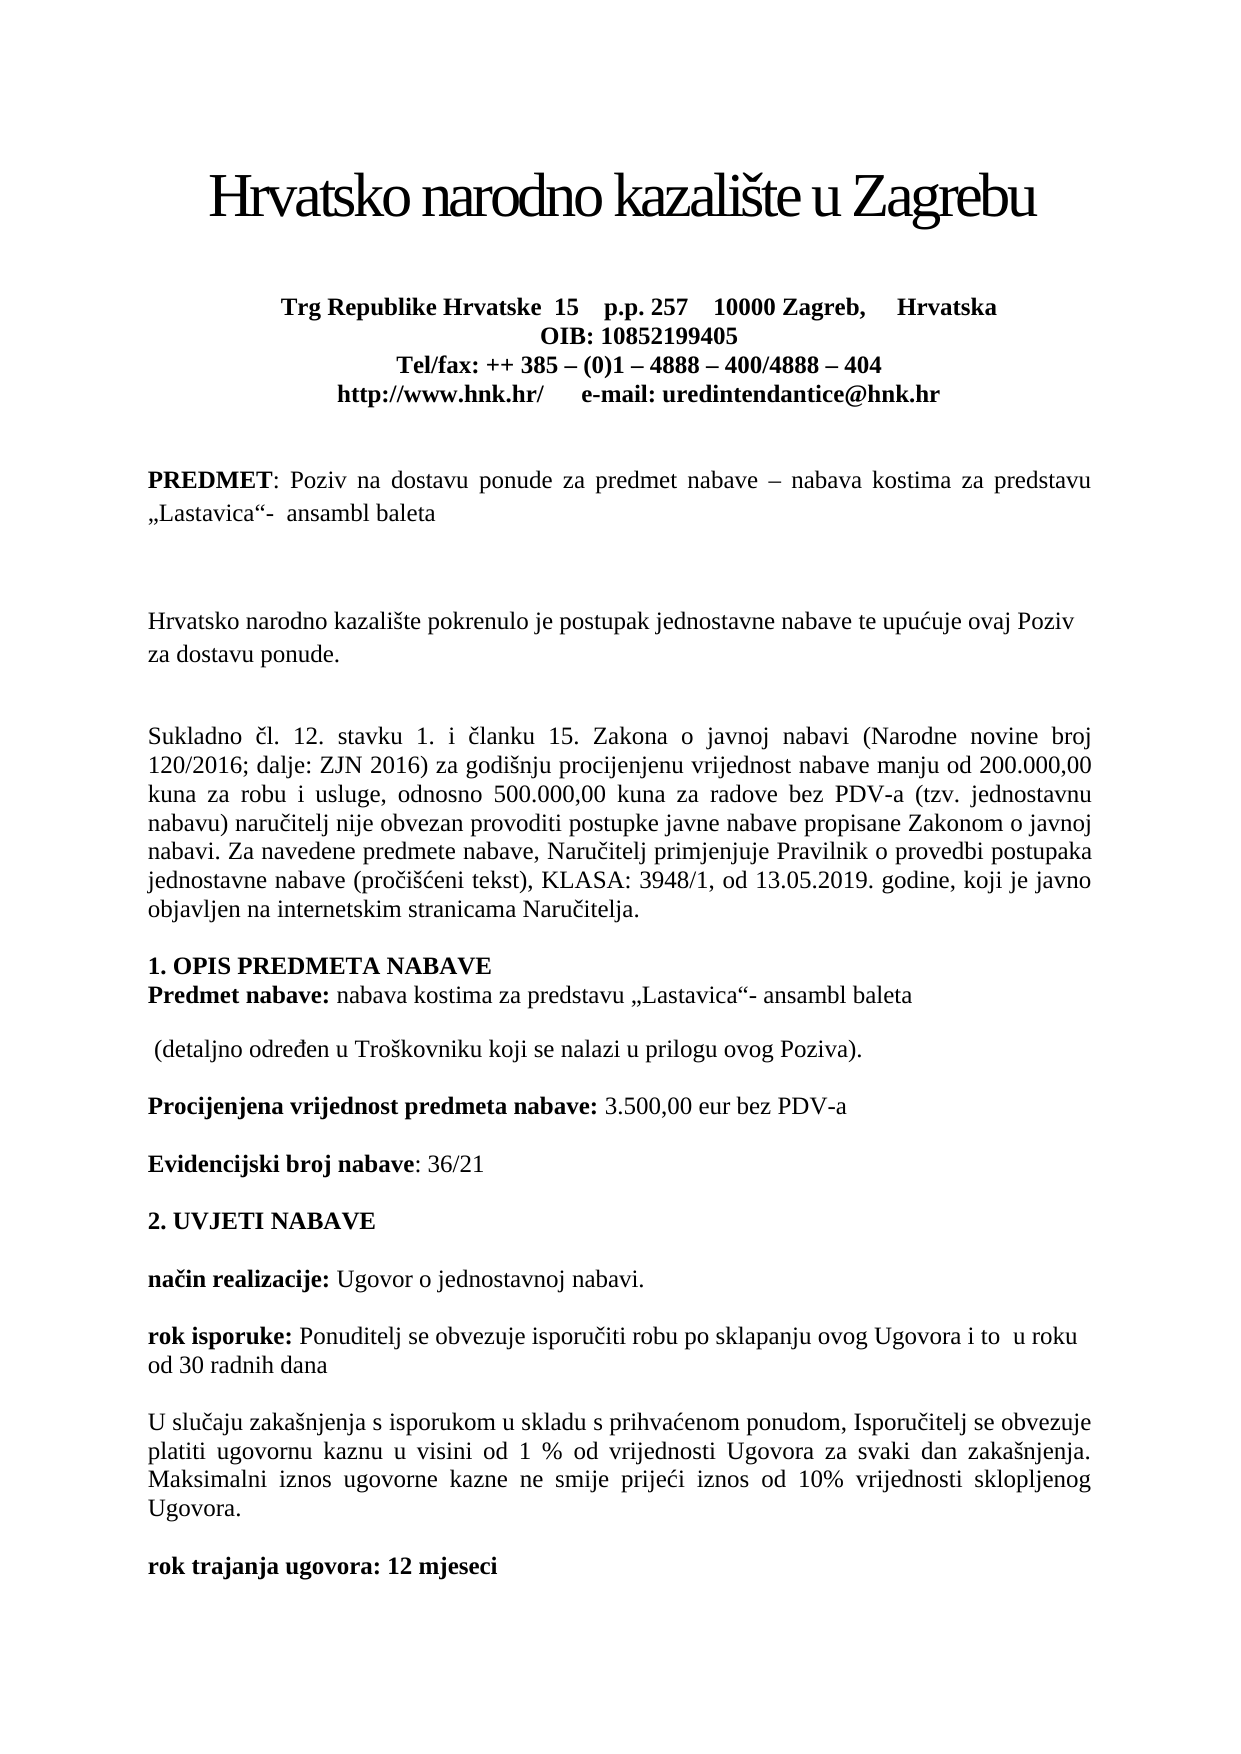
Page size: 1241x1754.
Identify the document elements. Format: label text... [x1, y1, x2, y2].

text OIB: 10852199405 [148, 321, 1130, 350]
text način realizacije: Ugovor o jednostavnoj nabavi. [148, 1264, 1093, 1293]
text Evidencijski broj nabave: 36/21 [148, 1149, 1093, 1178]
text Predmet nabave: nabava kostima za predstavu „Lastavica“- ansambl baleta [148, 980, 1093, 1009]
text U slučaju zakašnjenja s isporukom u skladu s prihvaćenom ponudom, Isporučitelj se obvezuje platiti ugovornu kaznu u visini od 1 % od vrijednosti Ugovora za svaki dan zakašnjenja. Maksimalni iznos ugovorne kazne ne smije prijeći iznos od 10% vrijednosti sklopljenog Ugovora. [148, 1407, 1093, 1522]
text rok trajanja ugovora: 12 mjeseci [148, 1551, 1093, 1579]
text Trg Republike Hrvatske 15 p.p. 257 10000 Zagreb, Hrvatska [148, 292, 1130, 321]
text Procijenjena vrijednost predmeta nabave: 3.500,00 eur bez PDV-a [148, 1091, 1093, 1120]
subtitle 1. OPIS PREDMETA NABAVE [148, 951, 1093, 980]
text Tel/fax: ++ 385 – (0)1 – 4888 – 400/4888 – 404 [148, 350, 1130, 379]
text PREDMET: Poziv na dostavu ponude za predmet nabave – nabava kostima za predstavu „Lastavica“- ansambl baleta [148, 465, 1093, 527]
text rok isporuke: Ponuditelj se obvezuje isporučiti robu po sklapanju ovog Ugovora i to u roku od 30 radnih dana [148, 1321, 1093, 1379]
text Sukladno čl. 12. stavku 1. i članku 15. Zakona o javnoj nabavi (Narodne novine broj 120/2016; dalje: ZJN 2016) za godišnju procijenjenu vrijednost nabave manju od 200.000,00 kuna za robu i usluge, odnosno 500.000,00 kuna za radove bez PDV-a (tzv. jednostavnu nabavu) naručitelj nije obvezan provoditi postupke javne nabave propisane Zakonom o javnoj nabavi. Za navedene predmete nabave, Naručitelj primjenjuje Pravilnik o provedbi postupaka jednostavne nabave (pročišćeni tekst), KLASA: 3948/1, od 13.05.2019. godine, koji je javno objavljen na internetskim stranicama Naručitelja. [148, 721, 1093, 923]
text Hrvatsko narodno kazalište u Zagrebu [148, 158, 1130, 230]
text Hrvatsko narodno kazalište pokrenulo je postupak jednostavne nabave te upućuje ovaj Poziv za dostavu ponude. [148, 606, 1093, 667]
text http://www.hnk.hr/ e-mail: uredintendantice@hnk.hr [148, 379, 1130, 407]
subtitle 2. UVJETI NABAVE [148, 1206, 1093, 1235]
text (detaljno određen u Troškovniku koji se nalazi u prilogu ovog Poziva). [148, 1034, 1093, 1063]
